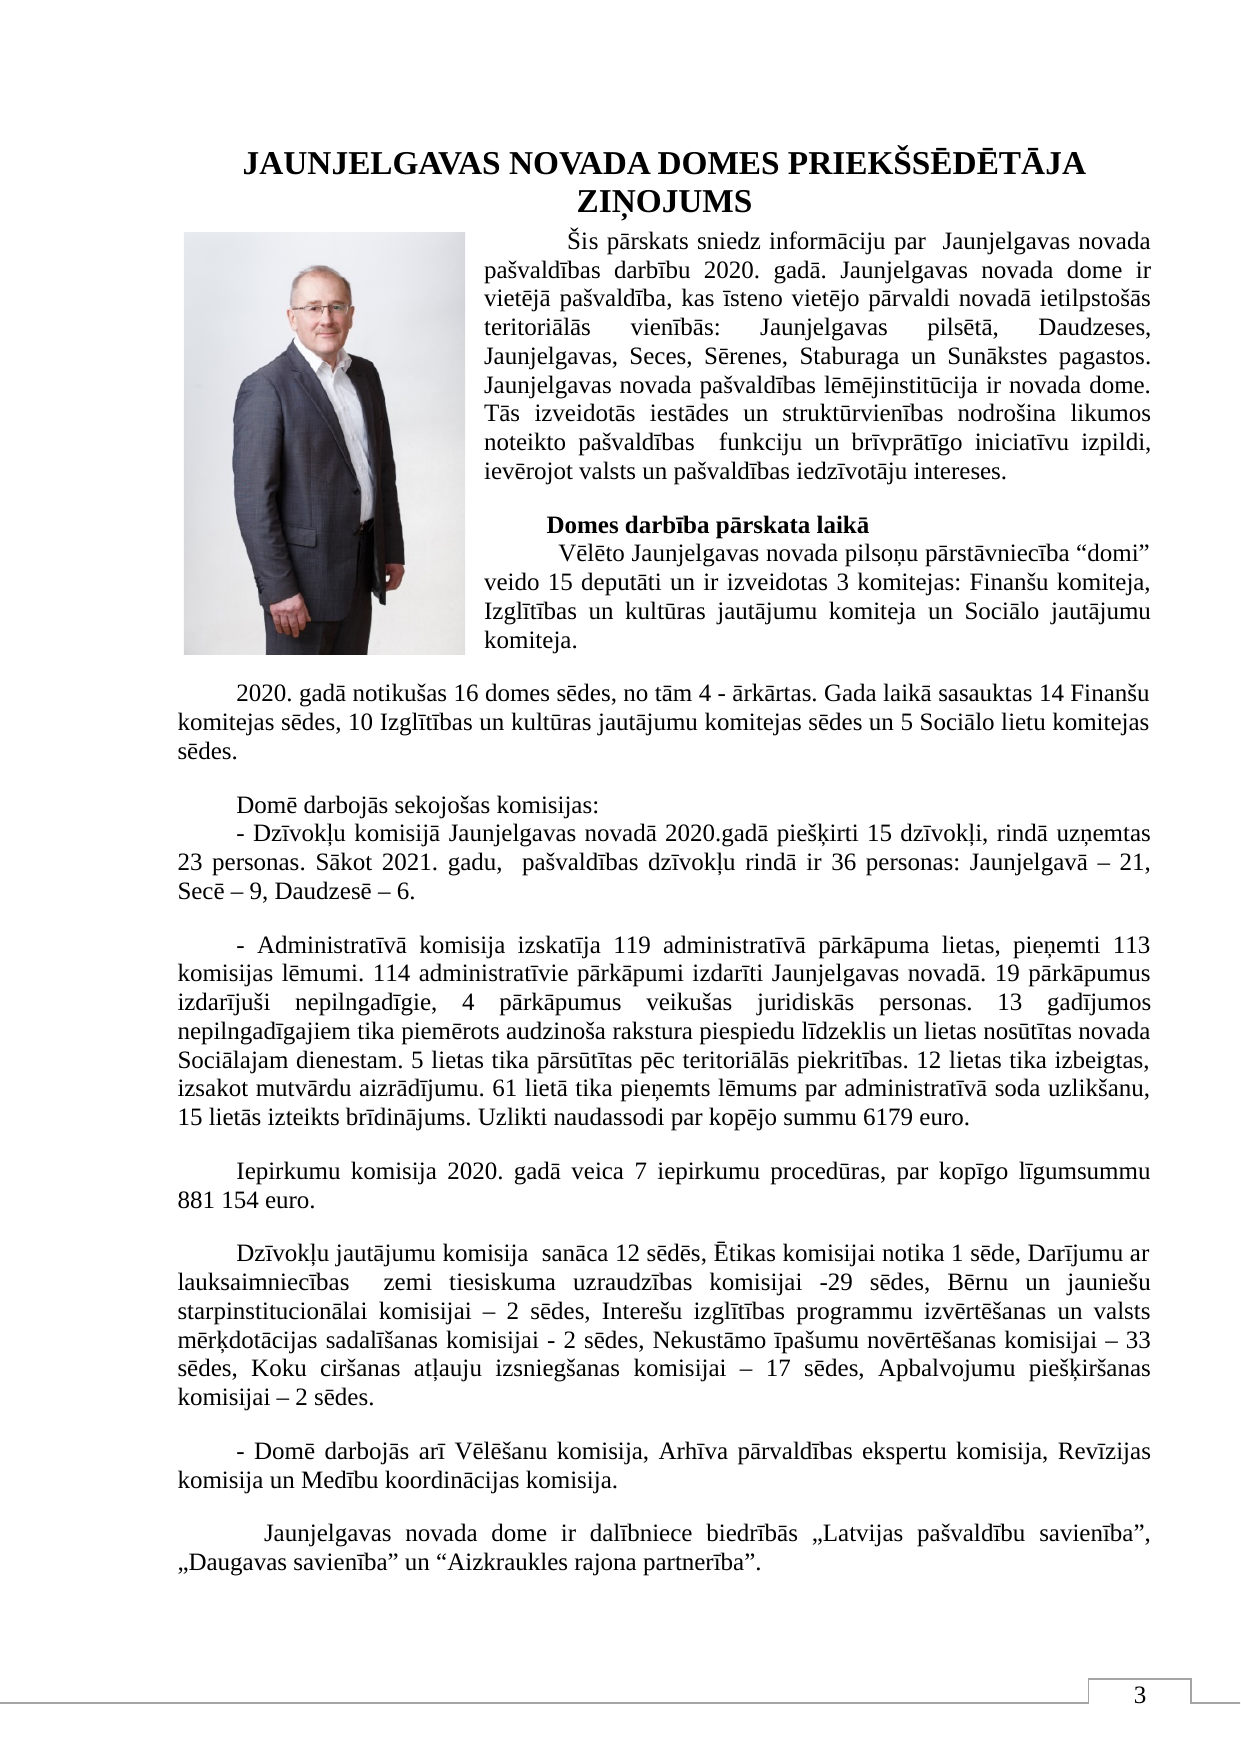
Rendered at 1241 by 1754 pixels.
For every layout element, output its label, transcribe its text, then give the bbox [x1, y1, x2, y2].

text Iepirkumu komisija 2020. gadā veica 7 iepirkumu procedūras, par kopīgo līgumsummu 881 154 euro. [177, 1156, 1152, 1213]
text Dzīvokļu jautājumu komisija sanāca 12 sēdēs, Ētikas komisijai notika 1 sēde, Darījumu ar lauksaimniecības zemi tiesiskuma uzraudzības komisijai -29 sēdes, Bērnu un jauniešu starpinstitucionālai komisijai – 2 sēdes, Interešu izglītības programmu izvērtēšanas un valsts mērķdotācijas sadalīšanas komisijai - 2 sēdes, Nekustāmo īpašumu novērtēšanas komisijai – 33 sēdes, Koku ciršanas atļauju izsniegšanas komisijai – 17 sēdes, Apbalvojumu piešķiršanas komisijai – 2 sēdes. [177, 1238, 1152, 1411]
subtitle JAUNJELGAVAS NOVADA DOMES PRIEKŠSĒDĒTĀJA ZIŅOJUMS [177, 143, 1152, 220]
text Vēlēto Jaunjelgavas novada pilsoņu pārstāvniecība “domi” veido 15 deputāti un ir izveidotas 3 komitejas: Finanšu komiteja, Izglītības un kultūras jautājumu komiteja un Sociālo jautājumu komiteja. [465, 538, 1152, 653]
picture [183, 232, 465, 655]
text Domē darbojās sekojošas komisijas: [177, 790, 1152, 818]
text Šis pārskats sniedz informāciju par Jaunjelgavas novada pašvaldības darbību 2020. gadā. Jaunjelgavas novada dome ir vietējā pašvaldība, kas īsteno vietējo pārvaldi novadā ietilpstošās teritoriālās vienībās: Jaunjelgavas pilsētā, Daudzeses, Jaunjelgavas, Seces, Sērenes, Staburaga un Sunākstes pagastos. Jaunjelgavas novada pašvaldības lēmējinstitūcija ir novada dome. Tās izveidotās iestādes un struktūrvienības nodrošina likumos noteikto pašvaldības funkciju un brīvprātīgo iniciatīvu izpildi, ievērojot valsts un pašvaldības iedzīvotāju intereses. [177, 226, 1152, 485]
text 2020. gadā notikušas 16 domes sēdes, no tām 4 - ārkārtas. Gada laikā sasauktas 14 Finanšu komitejas sēdes, 10 Izglītības un kultūras jautājumu komitejas sēdes un 5 Sociālo lietu komitejas sēdes. [177, 678, 1152, 765]
text - Dzīvokļu komisijā Jaunjelgavas novadā 2020.gadā piešķirti 15 dzīvokļi, rindā uzņemtas 23 personas. Sākot 2021. gadu, pašvaldības dzīvokļu rindā ir 36 personas: Jaunjelgavā – 21, Secē – 9, Daudzesē – 6. [177, 818, 1152, 905]
text Domes darbība pārskata laikā [465, 510, 1152, 538]
text - Domē darbojās arī Vēlēšanu komisija, Arhīva pārvaldības ekspertu komisija, Revīzijas komisija un Medību koordinācijas komisija. [177, 1436, 1152, 1493]
text Jaunjelgavas novada dome ir dalībniece biedrībās „Latvijas pašvaldību savienība”, „Daugavas savienība” un “Aizkraukles rajona partnerība”. [177, 1518, 1152, 1576]
text - Administratīvā komisija izskatīja 119 administratīvā pārkāpuma lietas, pieņemti 113 komisijas lēmumi. 114 administratīvie pārkāpumi izdarīti Jaunjelgavas novadā. 19 pārkāpumus izdarījuši nepilngadīgie, 4 pārkāpumus veikušas juridiskās personas. 13 gadījumos nepilngadīgajiem tika piemērots audzinoša rakstura piespiedu līdzeklis un lietas nosūtītas novada Sociālajam dienestam. 5 lietas tika pārsūtītas pēc teritoriālās piekritības. 12 lietas tika izbeigtas, izsakot mutvārdu aizrādījumu. 61 lietā tika pieņemts lēmums par administratīvā soda uzlikšanu, 15 lietās izteikts brīdinājums. Uzlikti naudassodi par kopējo summu 6179 euro. [177, 930, 1152, 1131]
